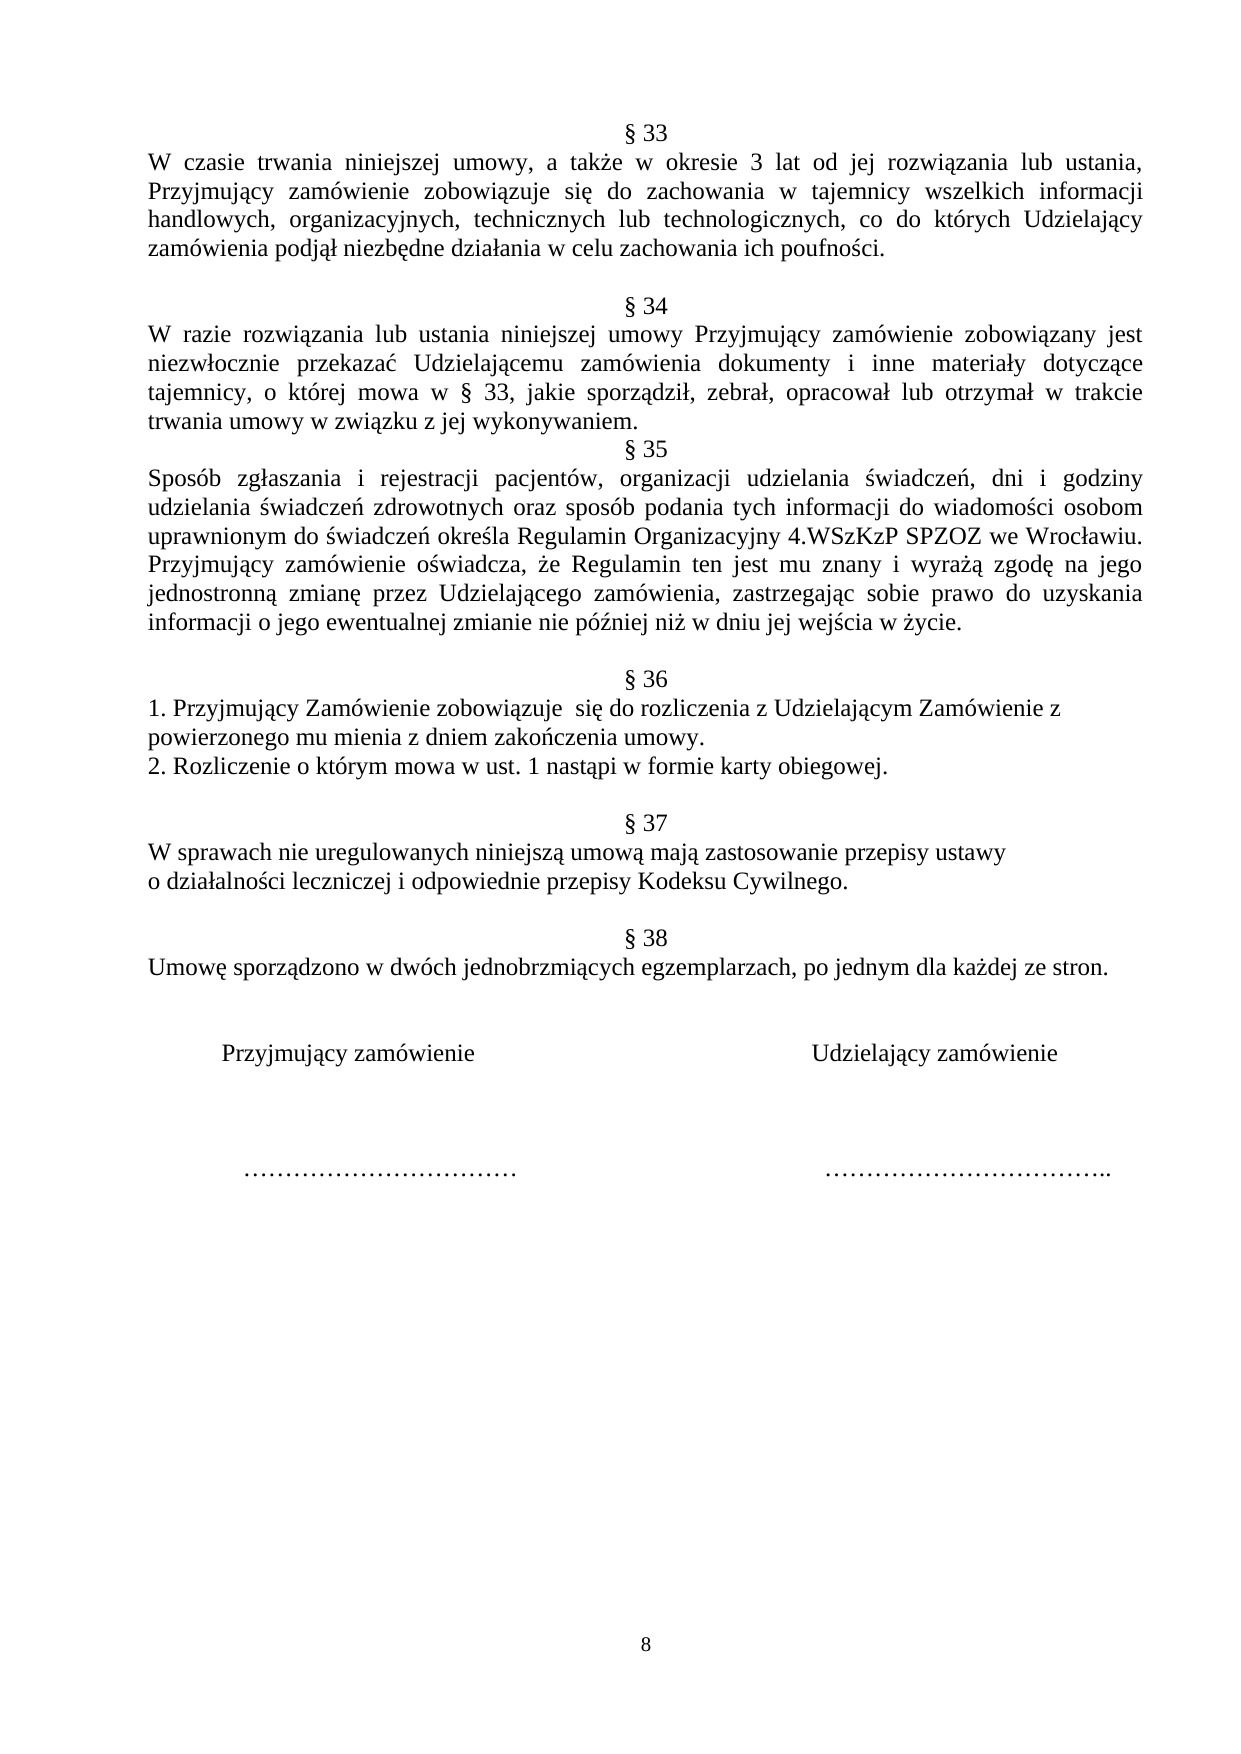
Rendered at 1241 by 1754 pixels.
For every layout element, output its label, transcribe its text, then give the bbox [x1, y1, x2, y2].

text Sposób zgłaszania i rejestracji pacjentów, organizacji udzielania świadczeń, dni i godziny udzielania świadczeń zdrowotnych oraz sposób podania tych informacji do wiadomości osobom uprawnionym do świadczeń określa Regulamin Organizacyjny 4.WSzKzP SPZOZ we Wrocławiu. Przyjmujący zamówienie oświadcza, że Regulamin ten jest mu znany i wyrażą zgodę na jego jednostronną zmianę przez Udzielającego zamówienia, zastrzegając sobie prawo do uzyskania informacji o jego ewentualnej zmianie nie później niż w dniu jej wejścia w życie. [148, 463, 1144, 636]
text W sprawach nie uregulowanych niniejszą umową mają zastosowanie przepisy ustawy [148, 837, 1144, 866]
text § 33 [148, 118, 1144, 147]
text 1. Przyjmujący Zamówienie zobowiązuje się do rozliczenia z Udzielającym Zamówienie z powierzonego mu mienia z dniem zakończenia umowy. [148, 693, 1144, 751]
text Przyjmujący zamówienie Udzielający zamówienie [148, 1038, 1144, 1067]
text …………………………… …………………………….. [148, 1153, 1144, 1182]
text W razie rozwiązania lub ustania niniejszej umowy Przyjmujący zamówienie zobowiązany jest niezwłocznie przekazać Udzielającemu zamówienia dokumenty i inne materiały dotyczące tajemnicy, o której mowa w § 33, jakie sporządził, zebrał, opracował lub otrzymał w trakcie trwania umowy w związku z jej wykonywaniem. [148, 319, 1144, 434]
text o działalności leczniczej i odpowiednie przepisy Kodeksu Cywilnego. [148, 866, 1144, 894]
text § 37 [148, 808, 1144, 837]
text § 35 [148, 434, 1144, 463]
text § 38 [148, 923, 1144, 952]
text W czasie trwania niniejszej umowy, a także w okresie 3 lat od jej rozwiązania lub ustania, Przyjmujący zamówienie zobowiązuje się do zachowania w tajemnicy wszelkich informacji handlowych, organizacyjnych, technicznych lub technologicznych, co do których Udzielający zamówienia podjął niezbędne działania w celu zachowania ich poufności. [148, 147, 1144, 262]
text 2. Rozliczenie o którym mowa w ust. 1 nastąpi w formie karty obiegowej. [148, 751, 1144, 779]
text Umowę sporządzono w dwóch jednobrzmiących egzemplarzach, po jednym dla każdej ze stron. [148, 952, 1144, 981]
text § 34 [148, 291, 1144, 319]
text § 36 [148, 664, 1144, 693]
